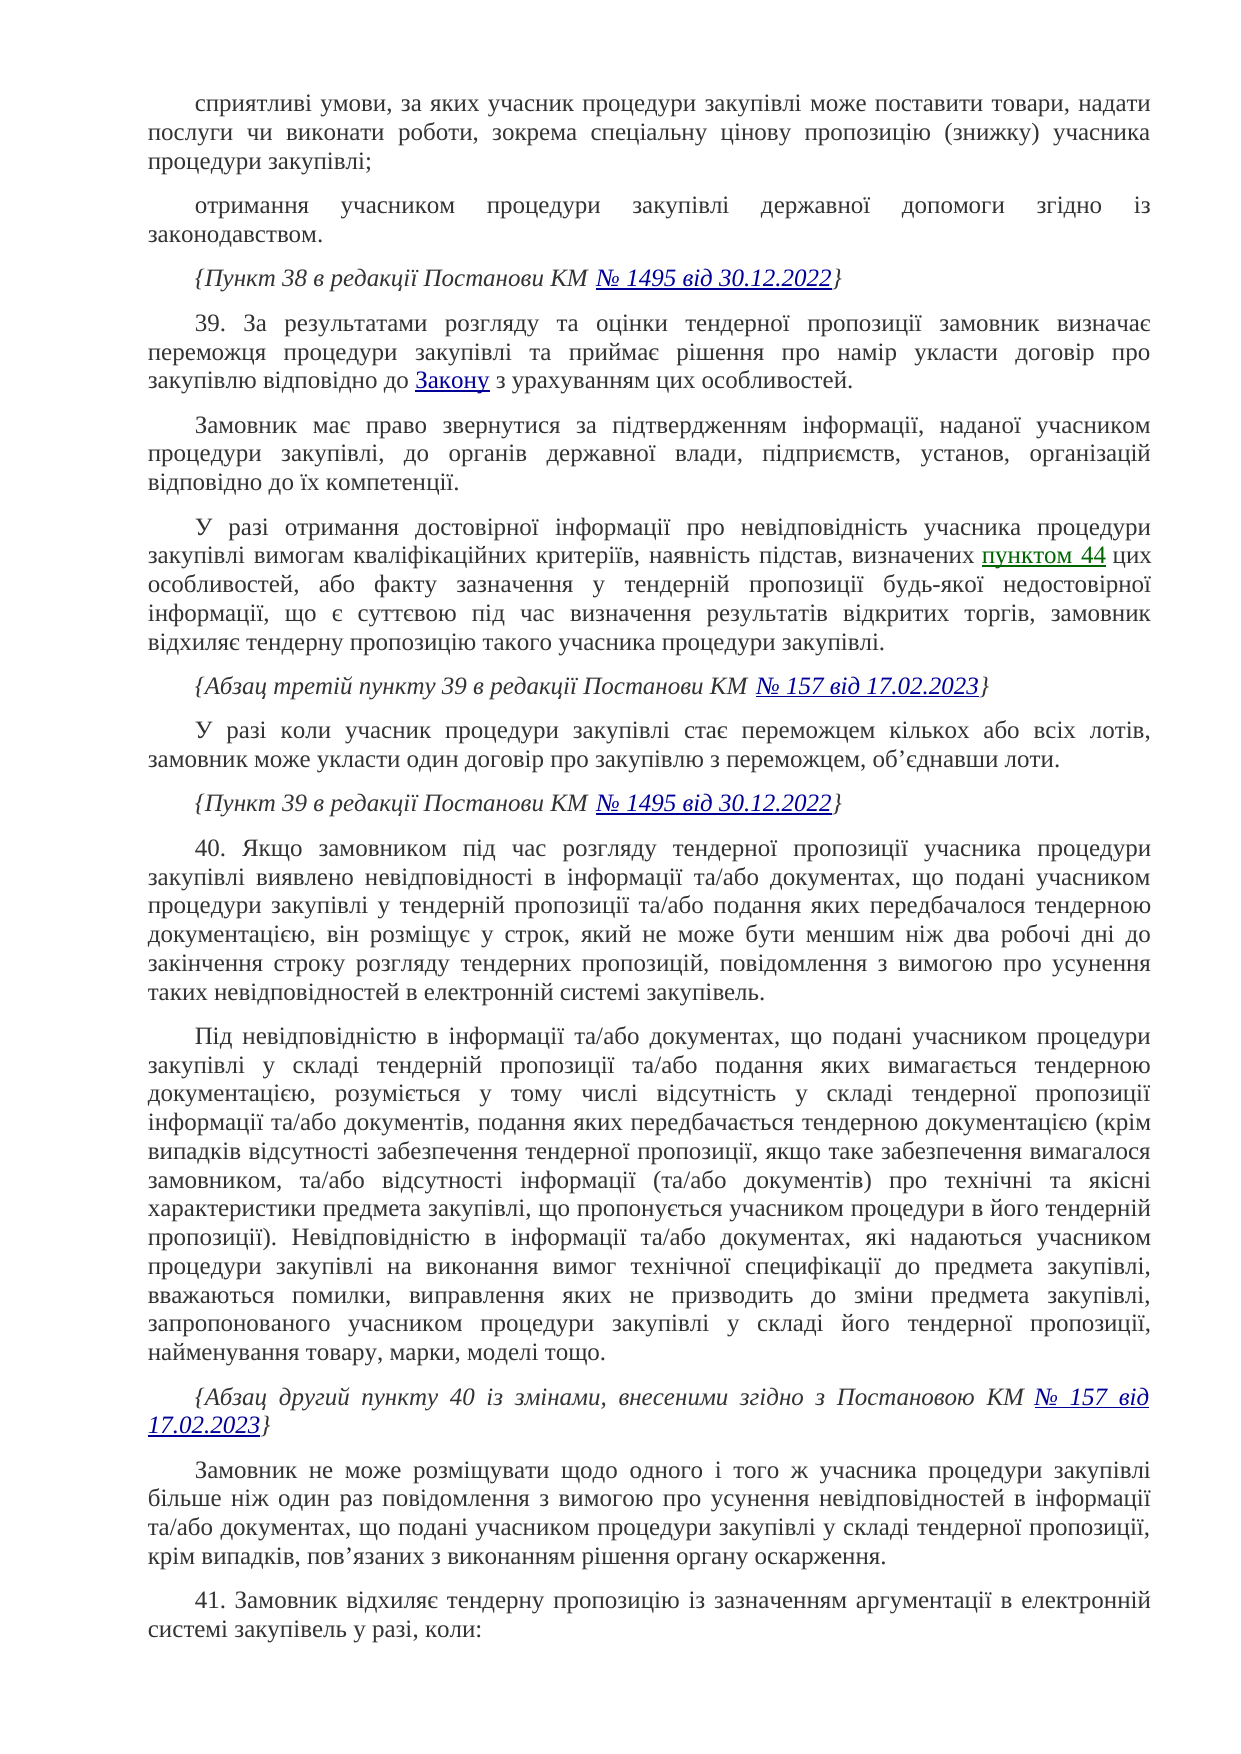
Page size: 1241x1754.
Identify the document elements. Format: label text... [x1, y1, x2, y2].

text 40. Якщо замовником під час розгляду тендерної пропозиції учасника процедури закупівлі виявлено невідповідності в інформації та/або документах, що подані учасником процедури закупівлі у тендерній пропозиції та/або подання яких передбачалося тендерною документацією, він розміщує у строк, який не може бути меншим ніж два робочі дні до закінчення строку розгляду тендерних пропозицій, повідомлення з вимогою про усунення таких невідповідностей в електронній системі закупівель. [148, 833, 1152, 1005]
text 41. Замовник відхиляє тендерну пропозицію із зазначенням аргументації в електронній системі закупівель у разі, коли: [148, 1585, 1152, 1643]
text У разі коли учасник процедури закупівлі стає переможцем кількох або всіх лотів, замовник може укласти один договір про закупівлю з переможцем, об’єднавши лоти. [148, 715, 1152, 773]
text 39. За результатами розгляду та оцінки тендерної пропозиції замовник визначає переможця процедури закупівлі та приймає рішення про намір укласти договір про закупівлю відповідно до Закону з урахуванням цих особливостей. [148, 308, 1152, 394]
text Замовник має право звернутися за підтвердженням інформації, наданої учасником процедури закупівлі, до органів державної влади, підприємств, установ, організацій відповідно до їх компетенції. [148, 410, 1152, 496]
text отримання учасником процедури закупівлі державної допомоги згідно із законодавством. [148, 190, 1152, 248]
text {Абзац другий пункту 40 із змінами, внесеними згідно з Постановою КМ № 157 від 17.02.2023} [148, 1382, 1152, 1439]
text Під невідповідністю в інформації та/або документах, що подані учасником процедури закупівлі у складі тендерній пропозиції та/або подання яких вимагається тендерною документацією, розуміється у тому числі відсутність у складі тендерної пропозиції інформації та/або документів, подання яких передбачається тендерною документацією (крім випадків відсутності забезпечення тендерної пропозиції, якщо таке забезпечення вимагалося замовником, та/або відсутності інформації (та/або документів) про технічні та якісні характеристики предмета закупівлі, що пропонується учасником процедури в його тендерній пропозиції). Невідповідністю в інформації та/або документах, які надаються учасником процедури закупівлі на виконання вимог технічної специфікації до предмета закупівлі, вважаються помилки, виправлення яких не призводить до зміни предмета закупівлі, запропонованого учасником процедури закупівлі у складі його тендерної пропозиції, найменування товару, марки, моделі тощо. [148, 1021, 1152, 1366]
text сприятливі умови, за яких учасник процедури закупівлі може поставити товари, надати послуги чи виконати роботи, зокрема спеціальну цінову пропозицію (знижку) учасника процедури закупівлі; [148, 88, 1152, 175]
text У разі отримання достовірної інформації про невідповідність учасника процедури закупівлі вимогам кваліфікаційних критеріїв, наявність підстав, визначених пунктом 44 цих особливостей, або факту зазначення у тендерній пропозиції будь-якої недостовірної інформації, що є суттєвою під час визначення результатів відкритих торгів, замовник відхиляє тендерну пропозицію такого учасника процедури закупівлі. [148, 512, 1152, 655]
text Замовник не може розміщувати щодо одного і того ж учасника процедури закупівлі більше ніж один раз повідомлення з вимогою про усунення невідповідностей в інформації та/або документах, що подані учасником процедури закупівлі у складі тендерної пропозиції, крім випадків, пов’язаних з виконанням рішення органу оскарження. [148, 1455, 1152, 1570]
text {Пункт 39 в редакції Постанови КМ № 1495 від 30.12.2022} [148, 788, 1152, 817]
text {Абзац третій пункту 39 в редакції Постанови КМ № 157 від 17.02.2023} [148, 671, 1152, 700]
text {Пункт 38 в редакції Постанови КМ № 1495 від 30.12.2022} [148, 263, 1152, 292]
